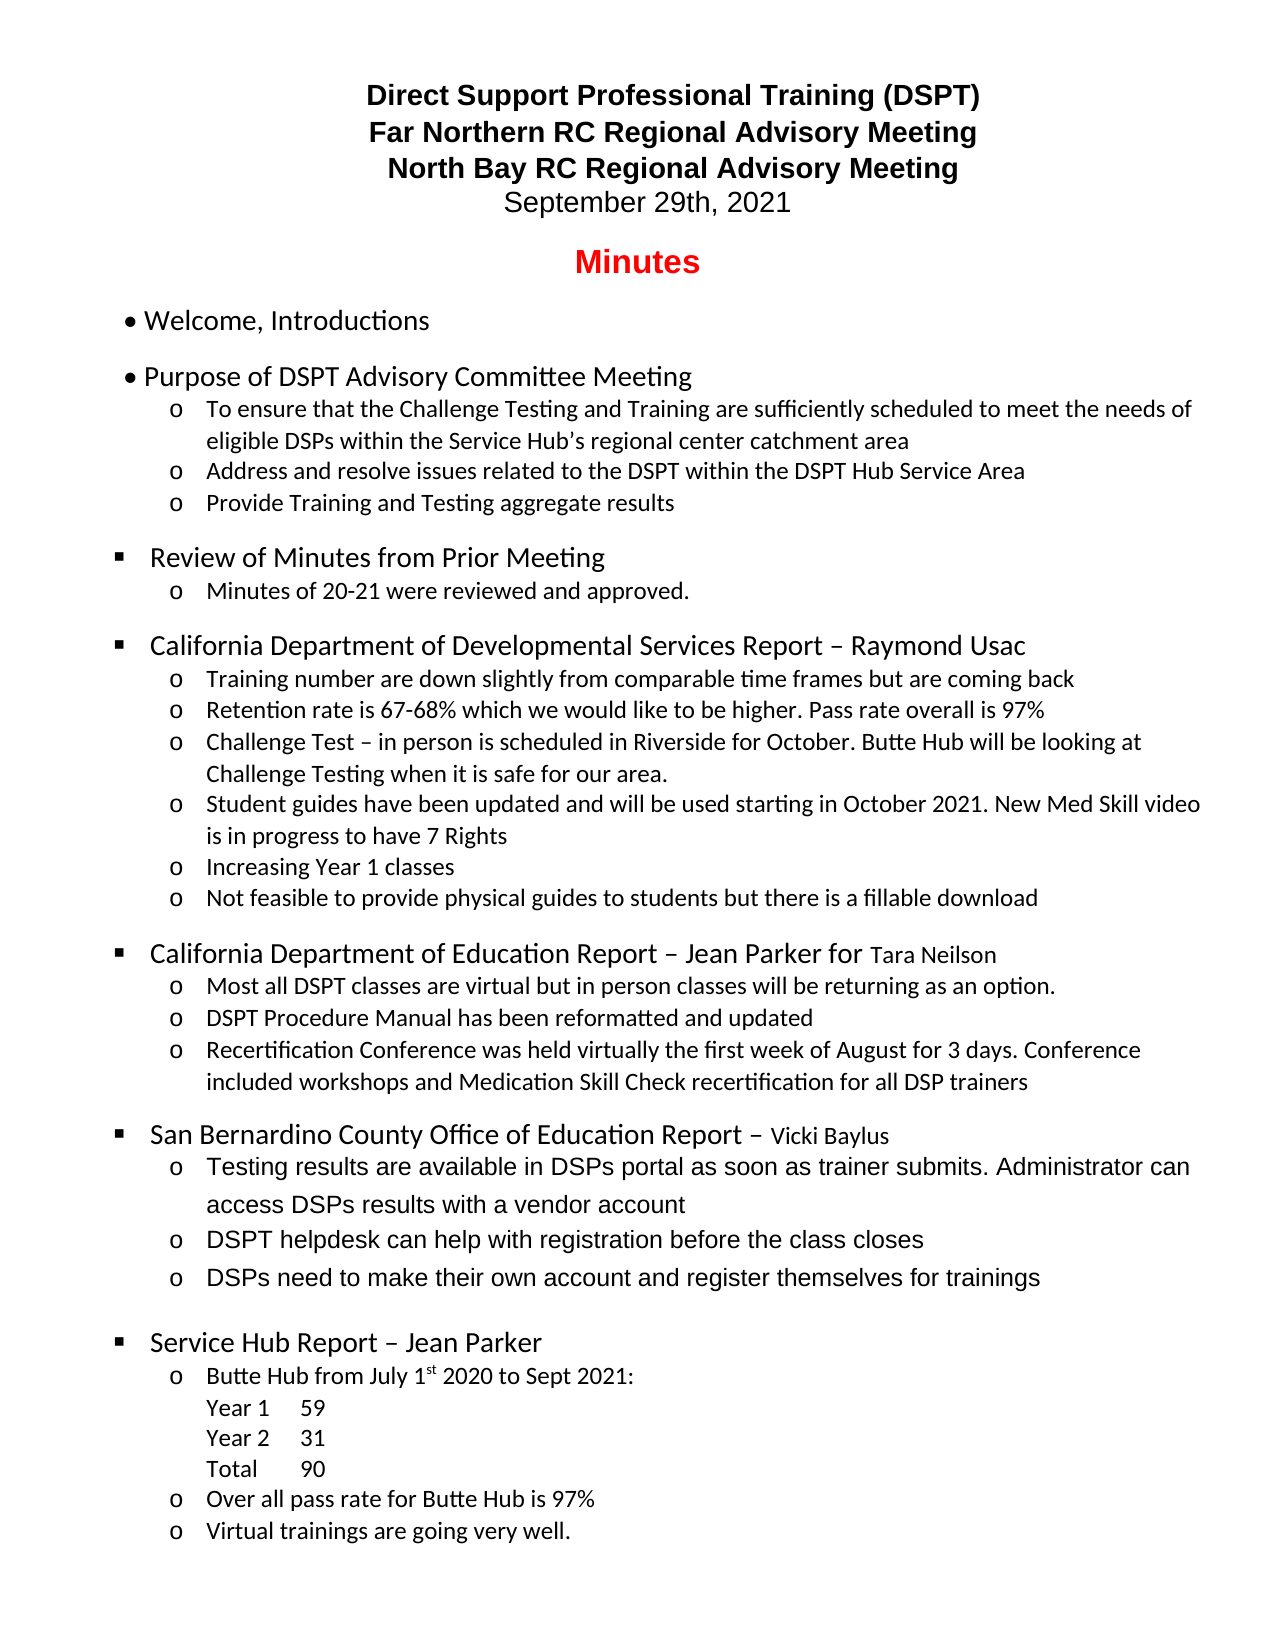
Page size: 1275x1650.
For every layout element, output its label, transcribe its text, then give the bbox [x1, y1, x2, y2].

text • Purpose of DSPT Advisory Committee Meeting [123, 358, 1202, 393]
list Student guides have been updated and will be used starting in October 2021. New Med Skill video is in progress to have 7 Rights [169, 788, 1202, 851]
list Review of Minutes from Prior Meeting [112, 539, 1202, 575]
list Retention rate is 67-68% which we would like to be higher. Pass rate overall is 97% [169, 694, 1202, 726]
list Address and resolve issues related to the DSPT within the DSPT Hub Service Area [169, 456, 1202, 487]
list California Department of Education Report – Jean Parker for Tara Neilson [112, 935, 1202, 970]
list Minutes of 20-21 were reviewed and approved. [169, 575, 1202, 607]
text Far Northern RC Regional Advisory Meeting [287, 114, 1059, 148]
list Not feasible to provide physical guides to students but there is a fillable download [169, 883, 1202, 914]
text • Welcome, Introductions [123, 302, 1202, 337]
text September 29th, 2021 [432, 185, 862, 218]
list Total 90 [206, 1453, 1202, 1483]
list Year 2 31 [206, 1422, 1202, 1453]
list Recertification Conference was held virtually the first week of August for 3 days. Conference included workshops and Medication Skill Check recertification for all DSP trainers [169, 1034, 1202, 1096]
list Increasing Year 1 classes [169, 851, 1202, 883]
list Over all pass rate for Butte Hub is 97% [169, 1483, 1202, 1515]
list Provide Training and Testing aggregate results [169, 487, 1202, 519]
list Year 1 59 [206, 1392, 1202, 1422]
list Testing results are available in DSPs portal as soon as trainer submits. Administrator can access DSPs results with a vendor account [169, 1152, 1202, 1218]
list California Department of Developmental Services Report – Raymond Usac [112, 627, 1202, 663]
list Butte Hub from July 1st 2020 to Sept 2021: [169, 1360, 1202, 1392]
list To ensure that the Challenge Testing and Training are sufficiently scheduled to meet the needs of eligible DSPs within the Service Hub’s regional center catchment area [169, 393, 1202, 456]
list Challenge Test – in person is scheduled in Riverside for October. Butte Hub will be looking at Challenge Testing when it is safe for our area. [169, 726, 1202, 788]
list DSPT Procedure Manual has been reformatted and updated [169, 1002, 1202, 1034]
text North Bay RC Regional Advisory Meeting [287, 151, 1059, 185]
list Virtual trainings are going very well. [169, 1515, 1202, 1547]
list DSPT helpdesk can help with registration before the class closes [169, 1225, 1202, 1256]
text Direct Support Professional Training (DSPT) [287, 78, 1059, 112]
list Training number are down slightly from comparable time frames but are coming back [169, 663, 1202, 694]
text Minutes [433, 242, 842, 281]
list DSPs need to make their own account and register themselves for trainings [169, 1263, 1202, 1294]
list Service Hub Report – Jean Parker [112, 1324, 1202, 1360]
list Most all DSPT classes are virtual but in person classes will be returning as an option. [169, 970, 1202, 1002]
list San Bernardino County Office of Education Report – Vicki Baylus [112, 1116, 1202, 1152]
